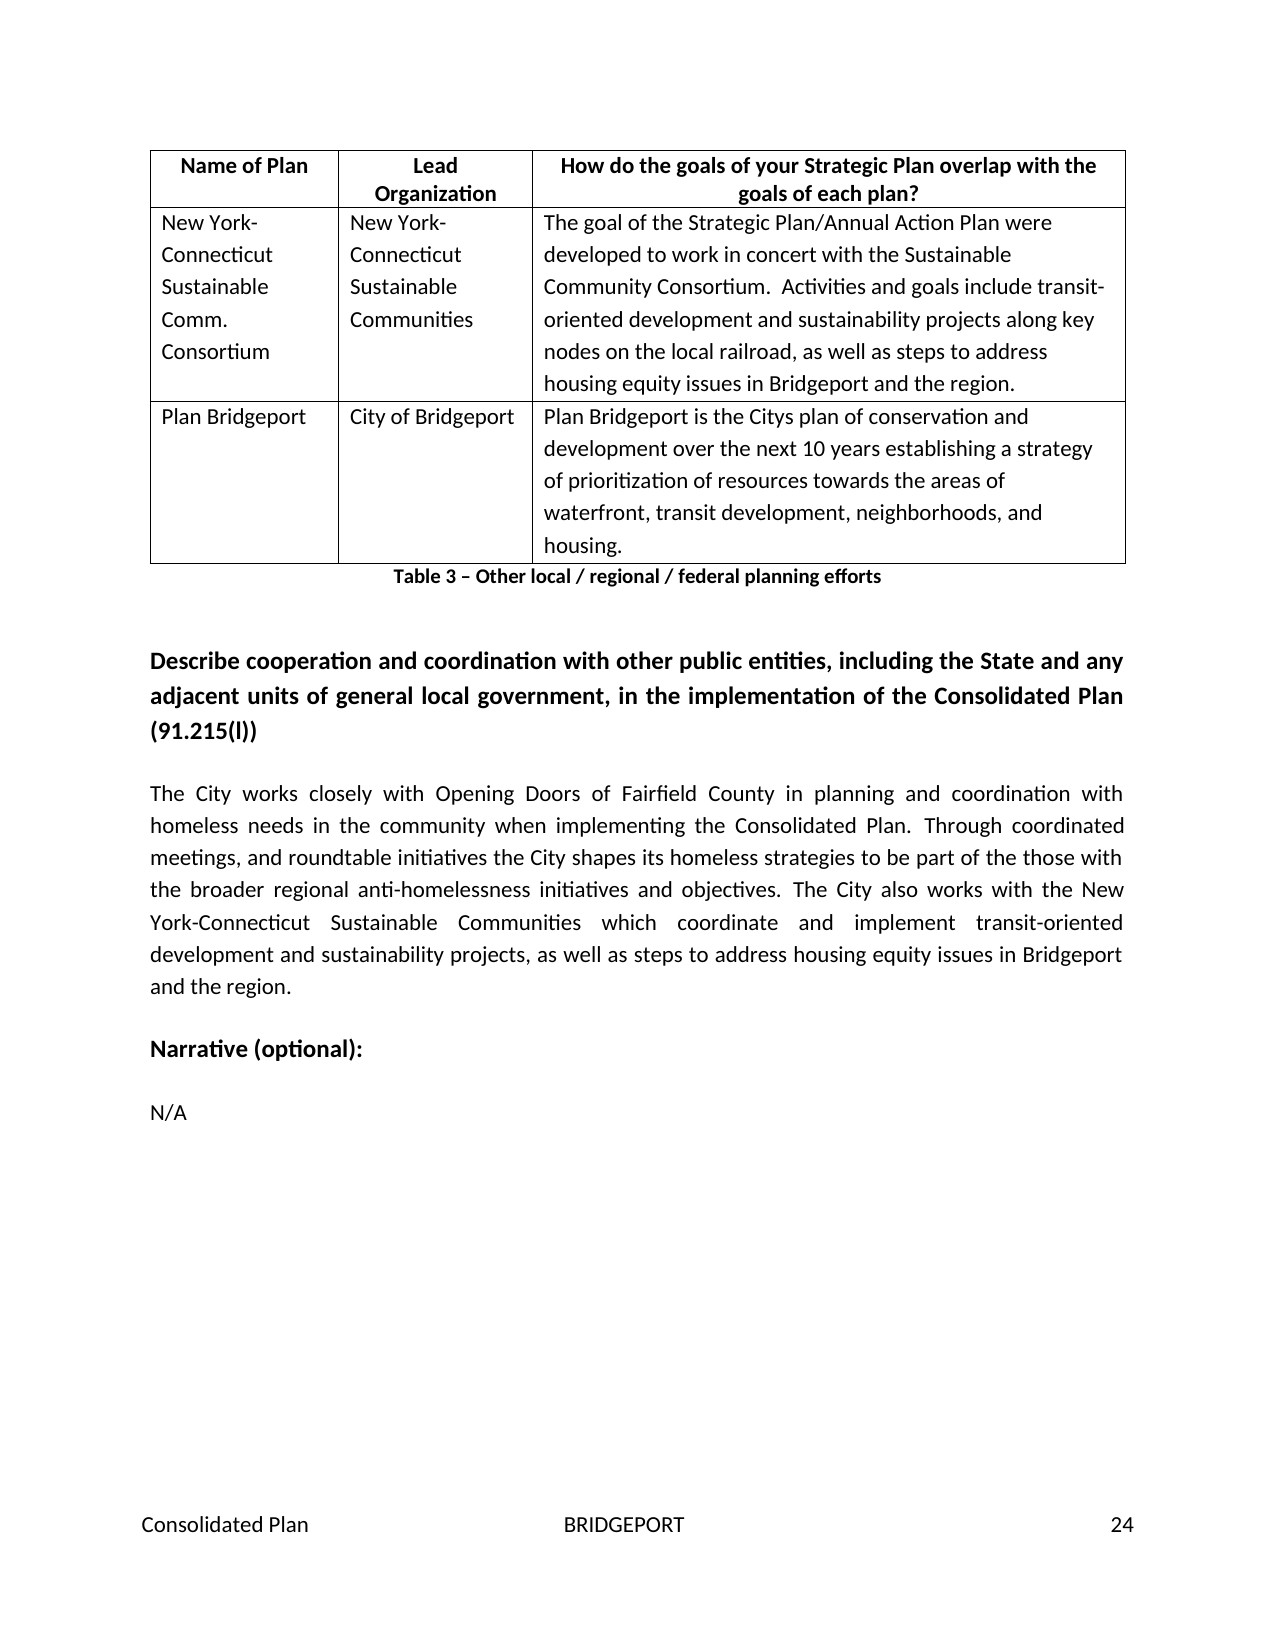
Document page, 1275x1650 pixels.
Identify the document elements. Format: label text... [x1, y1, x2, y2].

table_cell Plan Bridgeport is the Citys plan of conservation and development over the next 10 years establishing a strategy of prioritization of resources towards the areas of waterfront, transit development, neighborhoods, and housing. [533, 402, 1125, 563]
table_cell City of Bridgeport [339, 402, 532, 563]
table_cell New York-Connecticut Sustainable Communities [339, 208, 532, 401]
text Narrative (optional): [150, 1033, 1125, 1064]
table_cell Plan Bridgeport [151, 402, 338, 563]
table_header Lead Organization [339, 151, 532, 207]
text The City works closely with Opening Doors of Fairfield County in planning and coordination with homeless needs in the community when implementing the Consolidated Plan. Through coordinated meetings, and roundtable initiatives the City shapes its homeless strategies to be part of the those with the broader regional anti-homelessness initiatives and objectives. The City also works with the New York-Connecticut Sustainable Communities which coordinate and implement transit-oriented development and sustainability projects, as well as steps to address housing equity issues in Bridgeport and the region. [150, 779, 1125, 1000]
text Table 3 – Other local / regional / federal planning efforts [150, 564, 1125, 589]
table_header How do the goals of your Strategic Plan overlap with the goals of each plan? [533, 151, 1125, 207]
text N/A [150, 1098, 1125, 1126]
table_header Name of Plan [151, 151, 338, 207]
table_cell New York-Connecticut Sustainable Comm. Consortium [151, 208, 338, 401]
table_cell The goal of the Strategic Plan/Annual Action Plan were developed to work in concert with the Sustainable Community Consortium. Activities and goals include transit-oriented development and sustainability projects along key nodes on the local railroad, as well as steps to address housing equity issues in Bridgeport and the region. [533, 208, 1125, 401]
text Describe cooperation and coordination with other public entities, including the State and any adjacent units of general local government, in the implementation of the Consolidated Plan (91.215(l)) [150, 645, 1125, 745]
